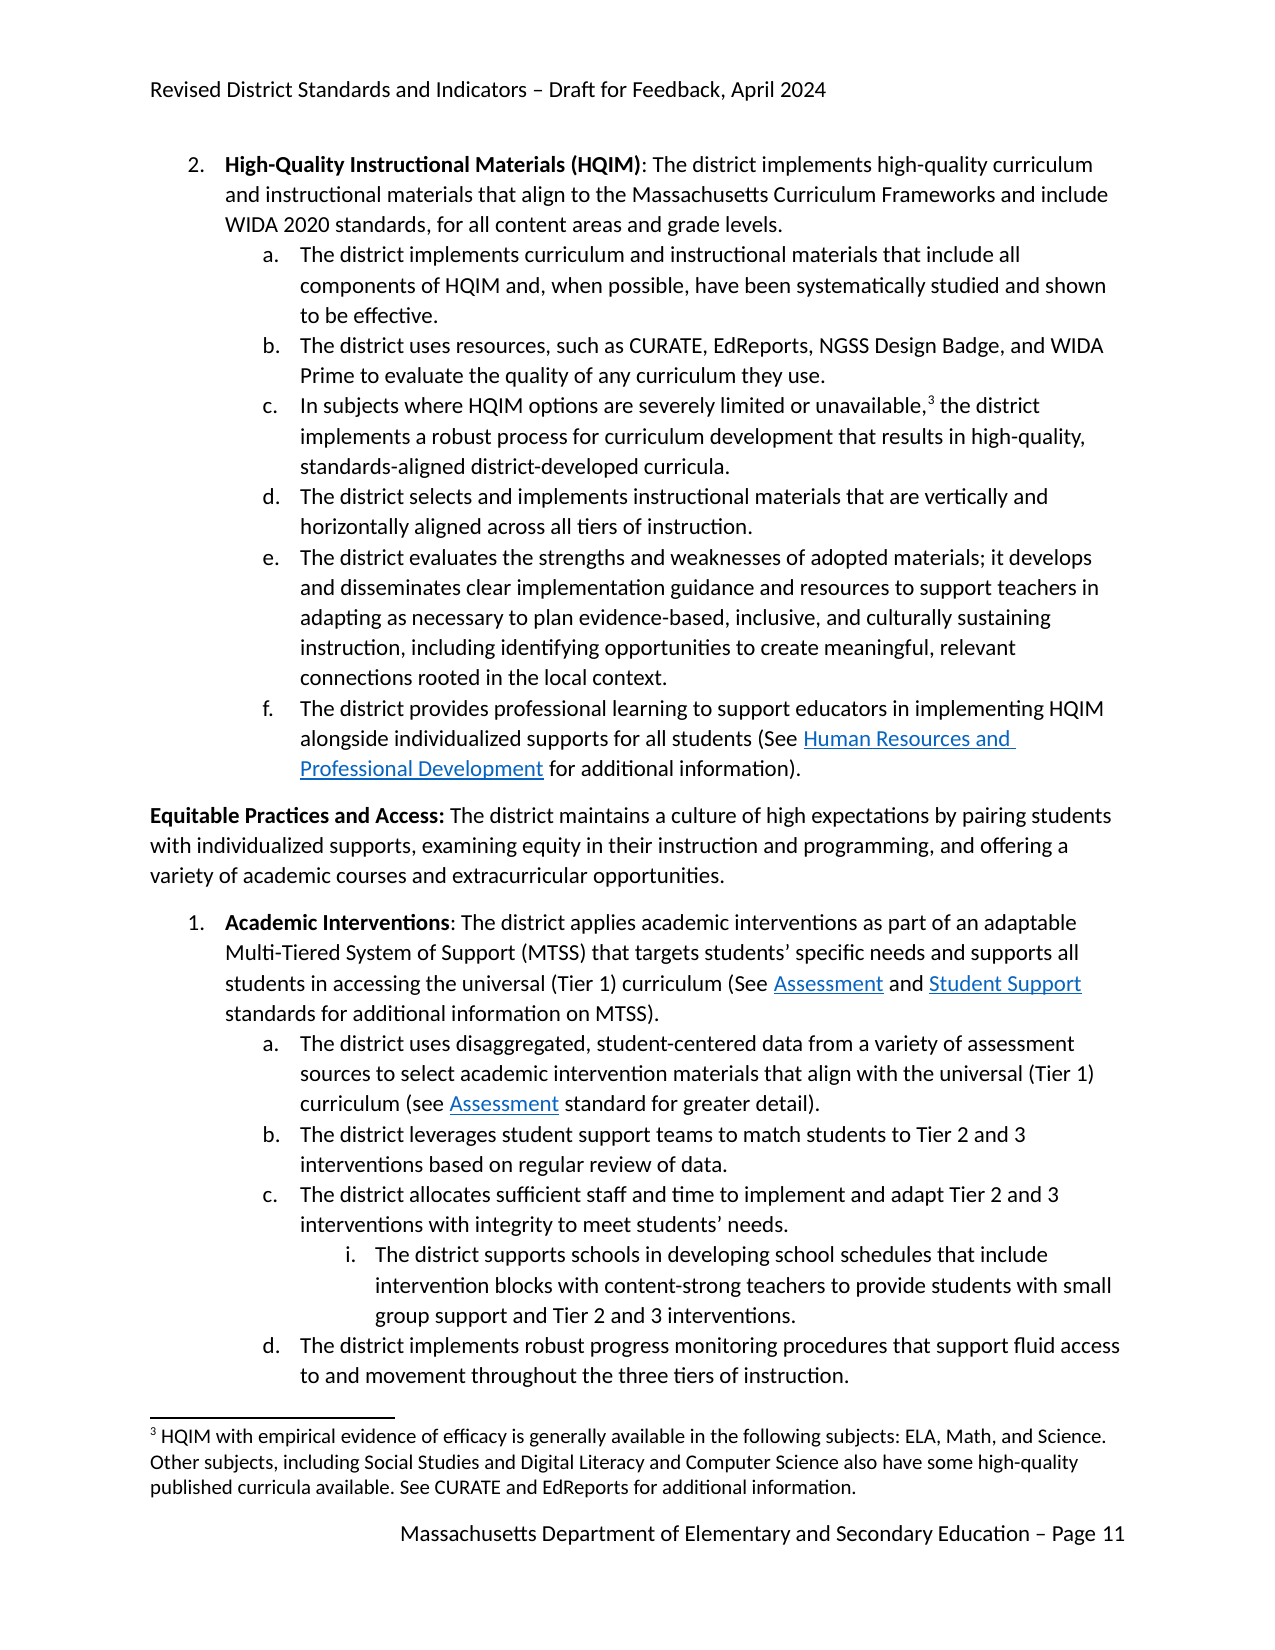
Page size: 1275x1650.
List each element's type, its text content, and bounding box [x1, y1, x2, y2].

list The district implements curriculum and instructional materials that include all components of HQIM and, when possible, have been systematically studied and shown to be effective. [262, 241, 1125, 329]
list The district leverages student support teams to match students to Tier 2 and 3 interventions based on regular review of data. [262, 1120, 1125, 1178]
list The district evaluates the strengths and weaknesses of adopted materials; it develops and disseminates clear implementation guidance and resources to support teachers in adapting as necessary to plan evidence-based, inclusive, and culturally sustaining instruction, including identifying opportunities to create meaningful, relevant connections rooted in the local context. [262, 543, 1125, 692]
list The district supports schools in developing school schedules that include intervention blocks with content-strong teachers to provide students with small group support and Tier 2 and 3 interventions. [356, 1241, 1125, 1329]
list The district implements robust progress monitoring procedures that support fluid access to and movement throughout the three tiers of instruction. [262, 1331, 1125, 1389]
list Academic Interventions: The district applies academic interventions as part of an adaptable Multi-Tiered System of Support (MTSS) that targets students’ specific needs and supports all students in accessing the universal (Tier 1) curriculum (See Assessment and Student Support standards for additional information on MTSS). [187, 908, 1125, 1027]
list The district selects and implements instructional materials that are vertically and horizontally aligned across all tiers of instruction. [262, 482, 1125, 541]
list The district allocates sufficient staff and time to implement and adapt Tier 2 and 3 interventions with integrity to meet students’ needs. [262, 1180, 1125, 1238]
list The district uses resources, such as CURATE, EdReports, NGSS Design Badge, and WIDA Prime to evaluate the quality of any curriculum they use. [262, 331, 1125, 389]
list The district uses disaggregated, student-centered data from a variety of assessment sources to select academic intervention materials that align with the universal (Tier 1) curriculum (see Assessment standard for greater detail). [262, 1029, 1125, 1118]
list High-Quality Instructional Materials (HQIM): The district implements high-quality curriculum and instructional materials that align to the Massachusetts Curriculum Frameworks and include WIDA 2020 standards, for all content areas and grade levels. [187, 150, 1125, 238]
list The district provides professional learning to support educators in implementing HQIM alongside individualized supports for all students (See Human Resources and Professional Development for additional information). [262, 694, 1125, 782]
list In subjects where HQIM options are severely limited or unavailable, the district implements a robust process for curriculum development that results in high-quality, standards-aligned district-developed curricula. [262, 392, 1125, 480]
text Equitable Practices and Access: The district maintains a culture of high expectations by pairing students with individualized supports, examining equity in their instruction and programming, and offering a variety of academic courses and extracurricular opportunities. [150, 801, 1125, 889]
